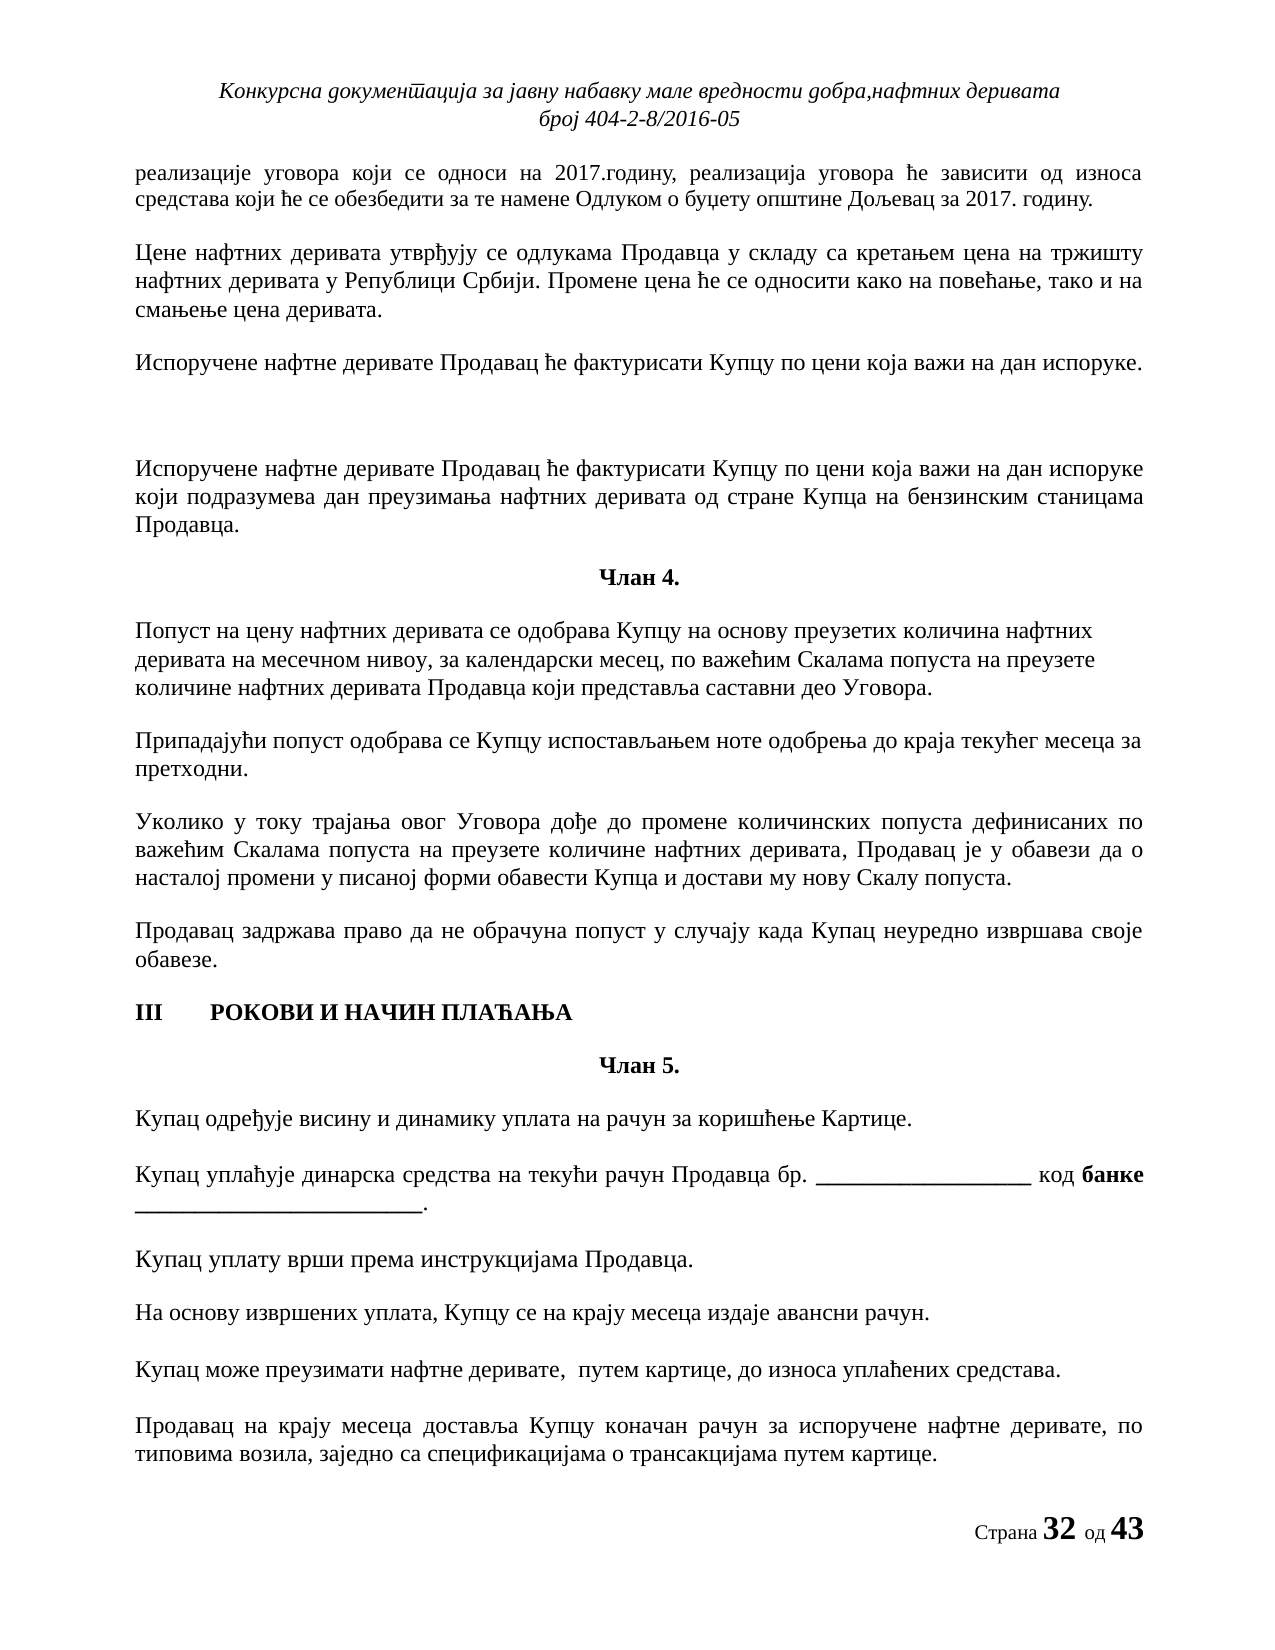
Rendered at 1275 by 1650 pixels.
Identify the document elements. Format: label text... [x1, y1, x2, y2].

text Купац може преузимати нафтне деривате, путем картице, до износа уплаћених средстава. [135, 1354, 1144, 1382]
text III РОКОВИ И НАЧИН ПЛАЋАЊА [135, 997, 1144, 1025]
text Припадајући попуст одобрава се Купцу испостављањем ноте одобрења до краја текућег месеца за претходни. [135, 725, 1144, 782]
text Купац одређује висину и динамику уплата на рачун за коришћење Картице. [135, 1103, 1144, 1132]
text Попуст на цену нафтних деривата се одобрава Купцу на основу преузетих количина нафтних деривата на месечном нивоу, за календарски месец, по важећим Скалама попуста на преузете количине нафтних деривата Продавца који представља саставни део Уговора. [135, 616, 1144, 700]
text Члан 4. [135, 563, 1144, 591]
text Испоручене нафтне деривате Продавац ће фактурисати Купцу по цени која важи на дан испоруке. [135, 347, 1144, 375]
text Купац уплату врши према инструкцијама Продавца. [135, 1244, 1144, 1273]
text Продавац на крају месеца доставља Купцу коначан рачун за испоручене нафтне деривате, по типовима возила, заједно са спецификацијама о трансакцијама путем картице. [135, 1410, 1144, 1467]
text Члан 5. [135, 1050, 1144, 1078]
text Испоручене нафтне деривате Продавац ће фактурисати Купцу по цени која важи на дан испоруке који подразумева дан преузимања нафтних деривата од стране Купца на бензинским станицама Продавца. [135, 453, 1144, 538]
text На основу извршених уплата, Купцу се на крају месеца издаје авансни рачун. [135, 1298, 1144, 1326]
text Купац уплаћује динарска средства на текући рачун Продавца бр. __________________ код банке ________________________. [135, 1160, 1144, 1216]
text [135, 159, 1144, 212]
text Цене нафтних деривата утврђују се одлукама Продавца у складу са кретањем цена на тржишту нафтних деривата у Републици Србији. Промене цена ће се односити како на повећање, тако и на смањење цена деривата. [135, 238, 1144, 322]
text Продавац задржава право да не обрачуна попуст у случају када Купац неуредно извршава своје обавезе. [135, 916, 1144, 972]
text Уколико у току трајања овог Уговора дође до промене количинских попуста дефинисаних по важећим Скалама попуста на преузете количине нафтних деривата, Продавац је у обавези да о насталој промени у писаној форми обавести Купца и достави му нову Скалу попуста. [135, 807, 1144, 891]
